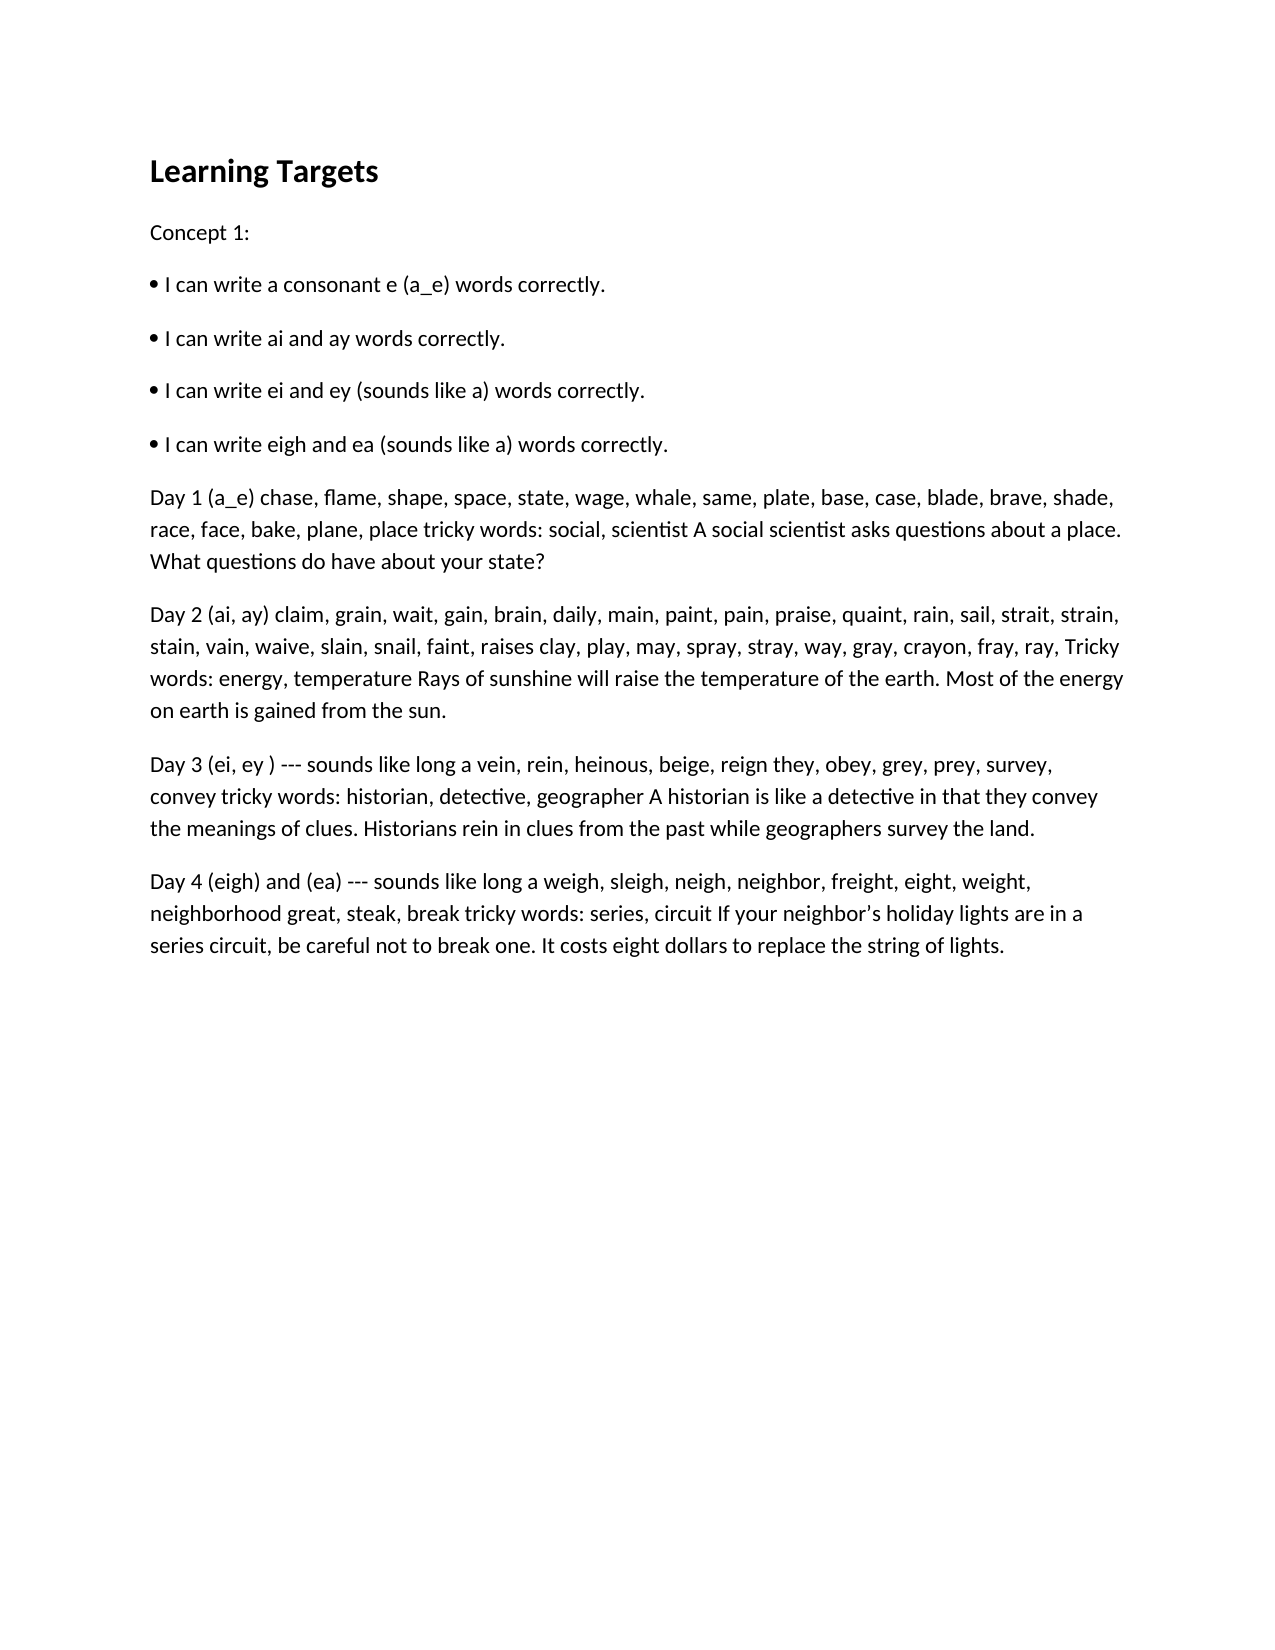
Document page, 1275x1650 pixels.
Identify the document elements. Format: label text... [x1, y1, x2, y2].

text Day 4 (eigh) and (ea) --- sounds like long a weigh, sleigh, neigh, neighbor, freight, eight, weight, neighborhood great, steak, break tricky words: series, circuit If your neighbor’s holiday lights are in a series circuit, be careful not to break one. It costs eight dollars to replace the string of lights. [150, 867, 1125, 959]
text Concept 1: [150, 218, 1125, 246]
text Day 1 (a_e) chase, flame, shape, space, state, wage, whale, same, plate, base, case, blade, brave, shade, race, face, bake, plane, place tricky words: social, scientist A social scientist asks questions about a place. What questions do have about your state? [150, 483, 1125, 575]
text Day 2 (ai, ay) claim, grain, wait, gain, brain, daily, main, paint, pain, praise, quaint, rain, sail, strait, strain, stain, vain, waive, slain, snail, faint, raises clay, play, may, spray, stray, way, gray, crayon, fray, ray, Tricky words: energy, temperature Rays of sunshine will raise the temperature of the earth. Most of the energy on earth is gained from the sun. [150, 600, 1125, 725]
text I can write ei and ey (sounds like a) words correctly. [150, 377, 1125, 405]
text I can write a consonant e (a_e) words correctly. [150, 271, 1125, 299]
text Day 3 (ei, ey ) --- sounds like long a vein, rein, heinous, beige, reign they, obey, grey, prey, survey, convey tricky words: historian, detective, geographer A historian is like a detective in that they convey the meanings of clues. Historians rein in clues from the past while geographers survey the land. [150, 750, 1125, 842]
text I can write eigh and ea (sounds like a) words correctly. [150, 430, 1125, 458]
text Learning Targets [150, 150, 1125, 191]
text I can write ai and ay words correctly. [150, 324, 1125, 352]
